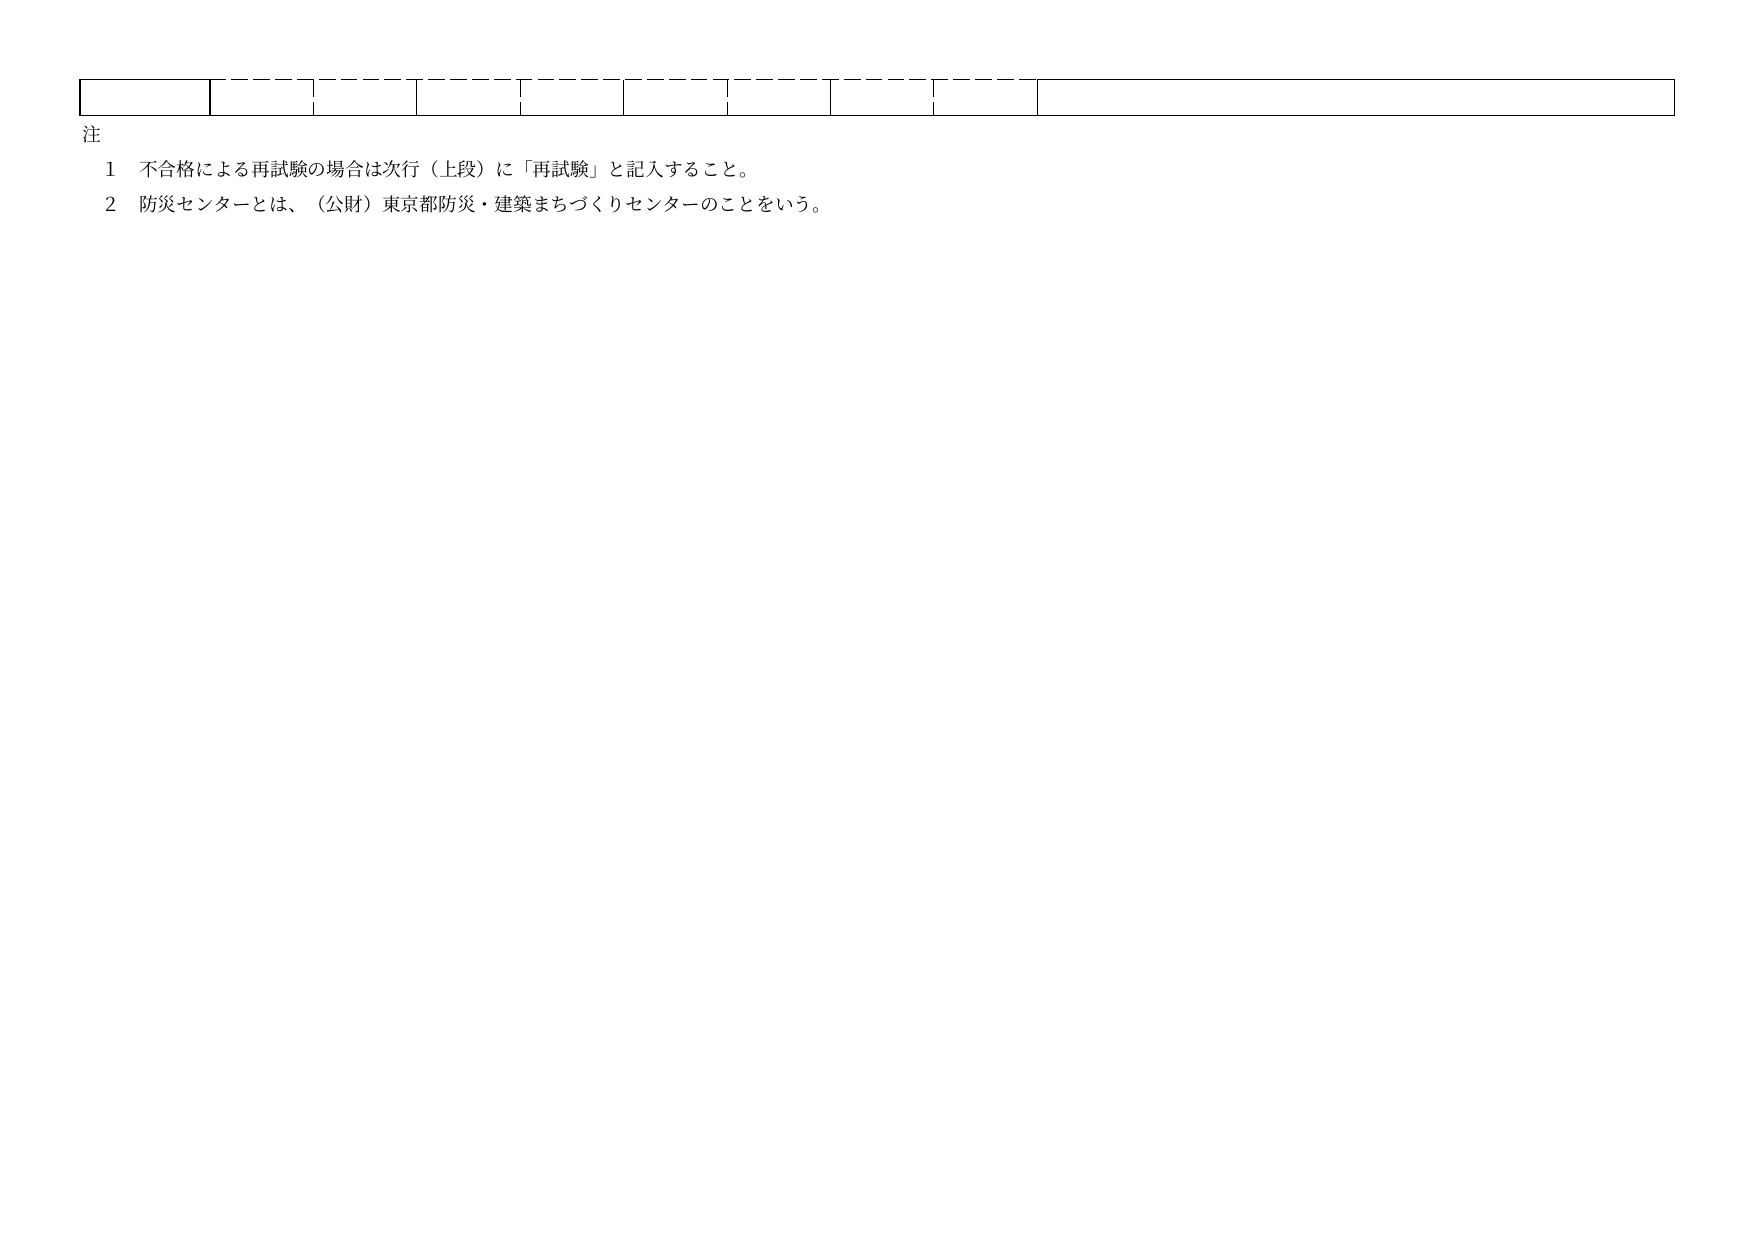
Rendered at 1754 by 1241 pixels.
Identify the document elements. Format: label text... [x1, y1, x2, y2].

table_cell [313, 79, 416, 115]
text １ 不合格による再試験の場合は次行（上段）に「再試験」と記入すること。 [83, 151, 1671, 186]
table_cell [624, 79, 727, 115]
table_cell [417, 79, 520, 115]
table_cell [211, 79, 313, 115]
text 注 [83, 116, 1671, 151]
table_cell [520, 79, 624, 115]
table_cell [831, 79, 934, 115]
text ２ 防災センターとは、（公財）東京都防災・建築まちづくりセンターのことをいう。 [83, 186, 1671, 221]
table_cell [727, 79, 830, 115]
table_cell [934, 79, 1037, 115]
